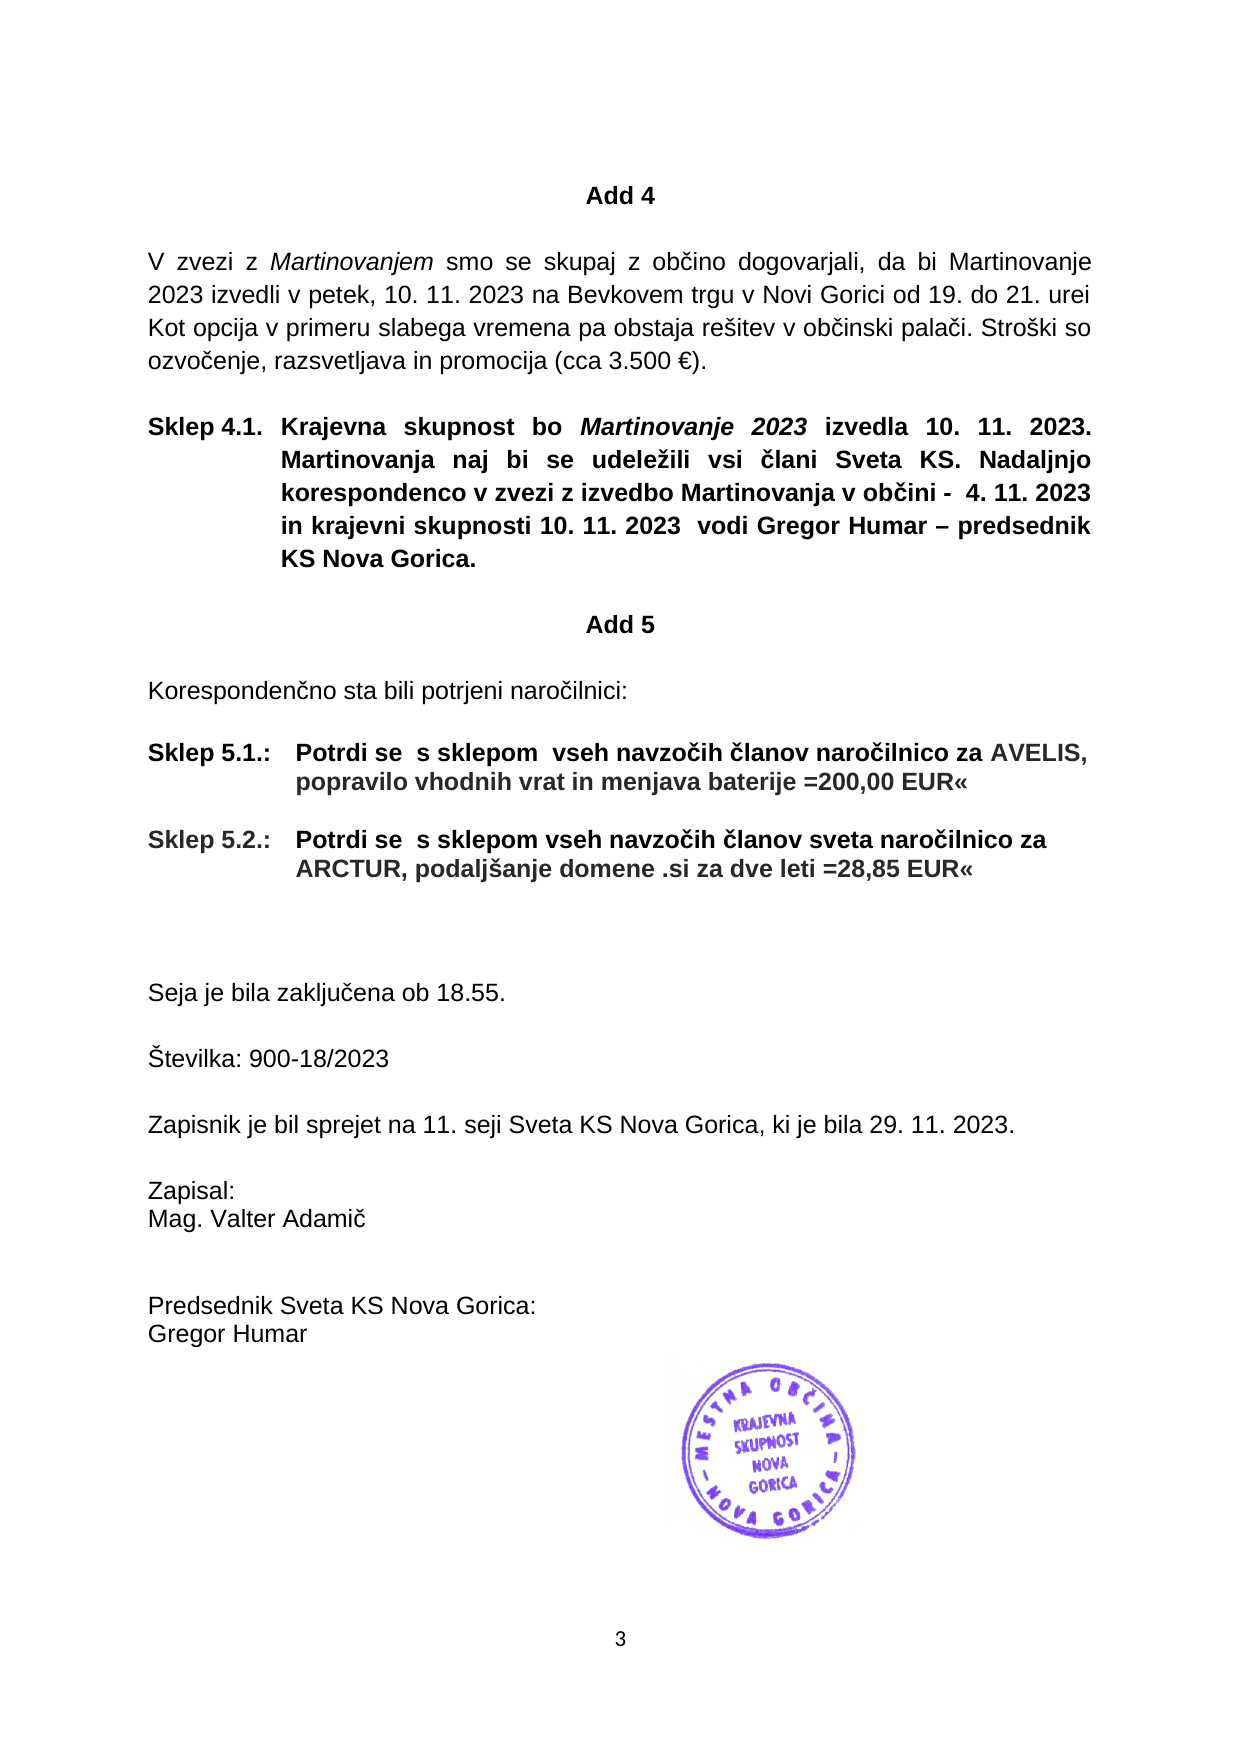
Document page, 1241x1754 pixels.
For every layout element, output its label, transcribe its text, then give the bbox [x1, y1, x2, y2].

text Add 5 [148, 610, 1093, 639]
text Seja je bila zaključena ob 18.55. [148, 977, 1093, 1006]
text Add 4 [148, 181, 1093, 209]
text Gregor Humar [148, 1319, 1093, 1348]
text Sklep 5.1.: Potrdi se s sklepom vseh navzočih članov naročilnico za AVELIS, popravilo vhodnih vrat in menjava baterije =200,00 EUR« [148, 738, 1093, 796]
text Mag. Valter Adamič [148, 1204, 1093, 1233]
text Korespondenčno sta bili potrjeni naročilnici: [148, 676, 1093, 705]
text Zapisal: [148, 1176, 1093, 1204]
text V zvezi z Martinovanjem smo se skupaj z občino dogovarjali, da bi Martinovanje 2023 izvedli v petek, 10. 11. 2023 na Bevkovem trgu v Novi Gorici od 19. do 21. urei Kot opcija v primeru slabega vremena pa obstaja rešitev v občinski palači. Stroški so ozvočenje, razsvetljava in promocija (cca 3.500 €). [148, 247, 1093, 374]
text Številka: 900-18/2023 [148, 1043, 1093, 1072]
text Predsednik Sveta KS Nova Gorica: [148, 1291, 1093, 1319]
picture [667, 1348, 865, 1542]
text Zapisnik je bil sprejet na 11. seji Sveta KS Nova Gorica, ki je bila 29. 11. 2023. [148, 1109, 1093, 1138]
text Sklep 4.1. Krajevna skupnost bo Martinovanje 2023 izvedla 10. 11. 2023. Martinovanja naj bi se udeležili vsi člani Sveta KS. Nadaljnjo korespondenco v zvezi z izvedbo Martinovanja v občini - 4. 11. 2023 in krajevni skupnosti 10. 11. 2023 vodi Gregor Humar – predsednik KS Nova Gorica. [148, 412, 1093, 573]
text Sklep 5.2.: Potrdi se s sklepom vseh navzočih članov sveta naročilnico za ARCTUR, podaljšanje domene .si za dve leti =28,85 EUR« [148, 825, 1093, 882]
